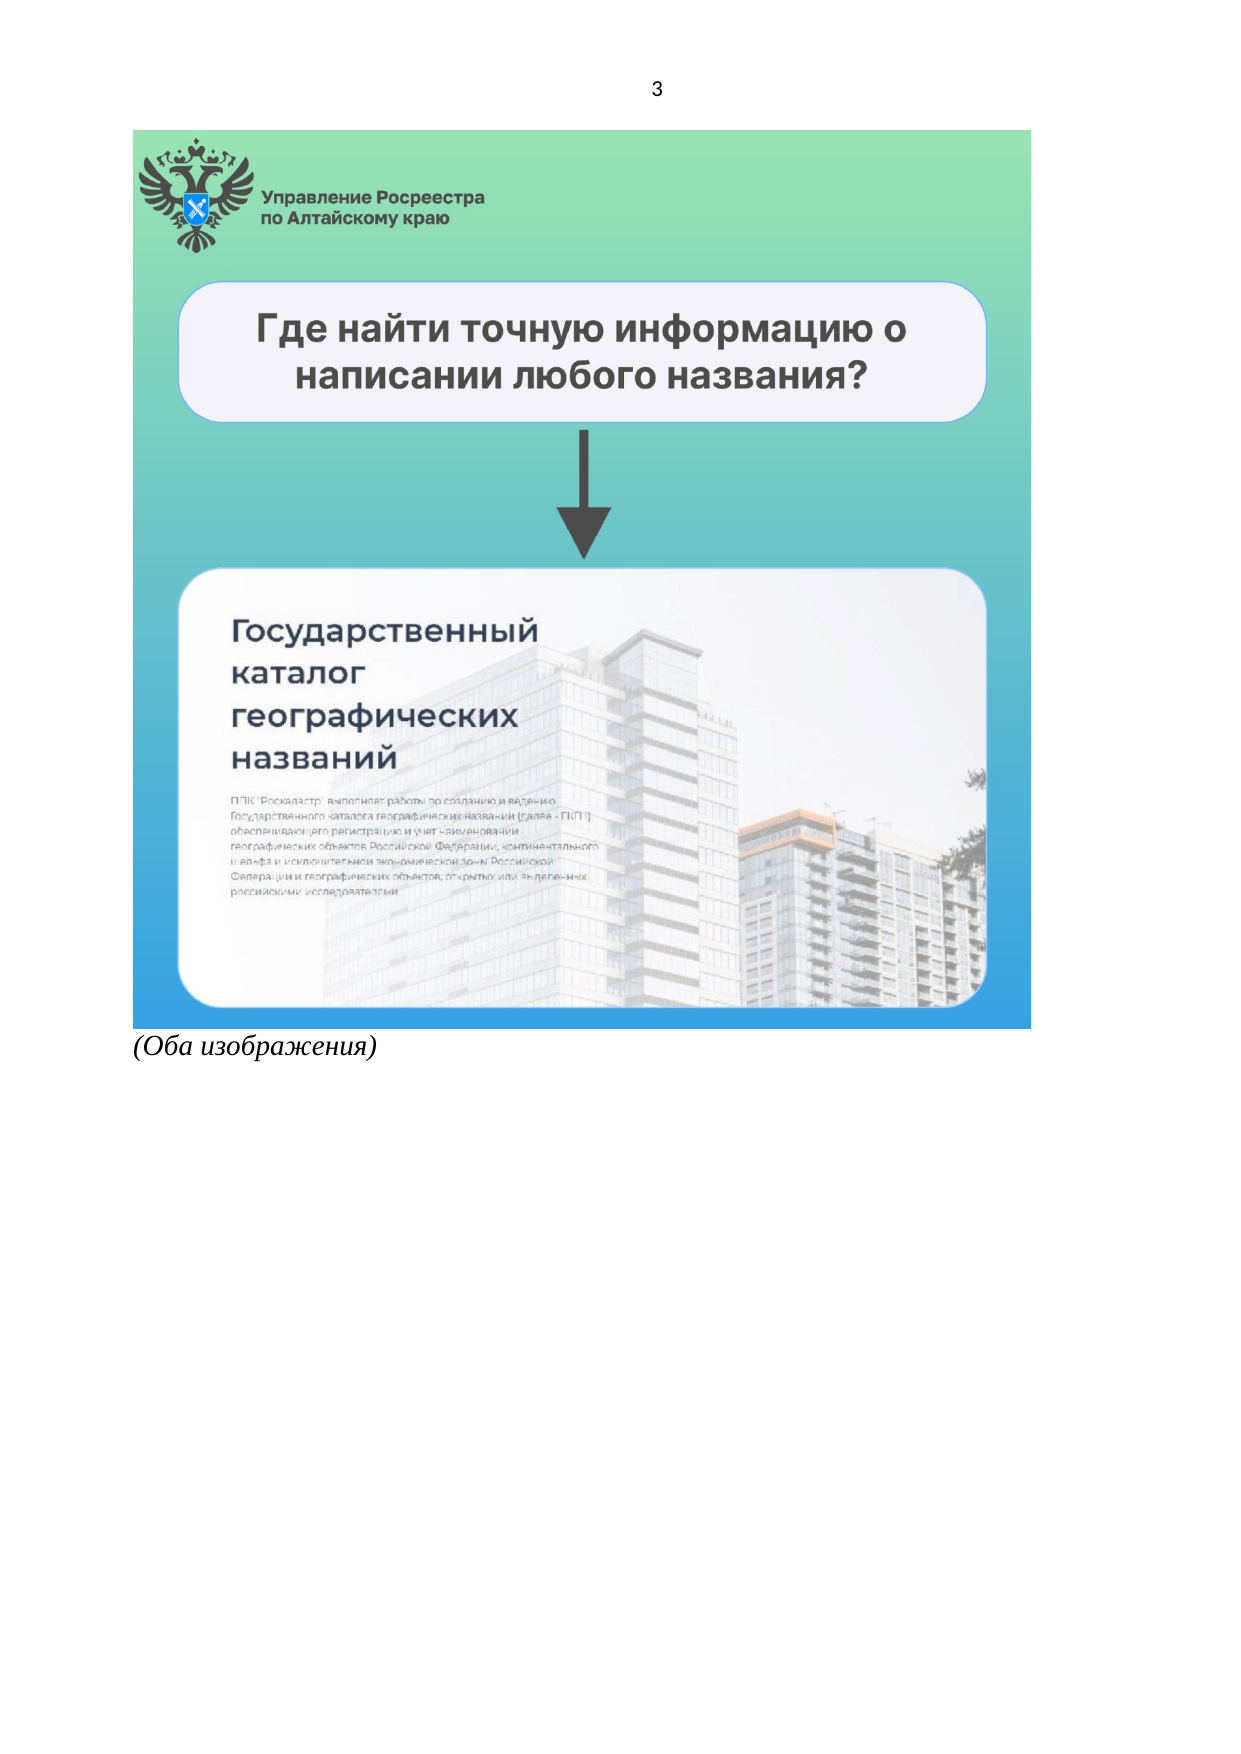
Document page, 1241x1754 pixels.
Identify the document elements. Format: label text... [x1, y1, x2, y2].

picture [132, 130, 1032, 1029]
